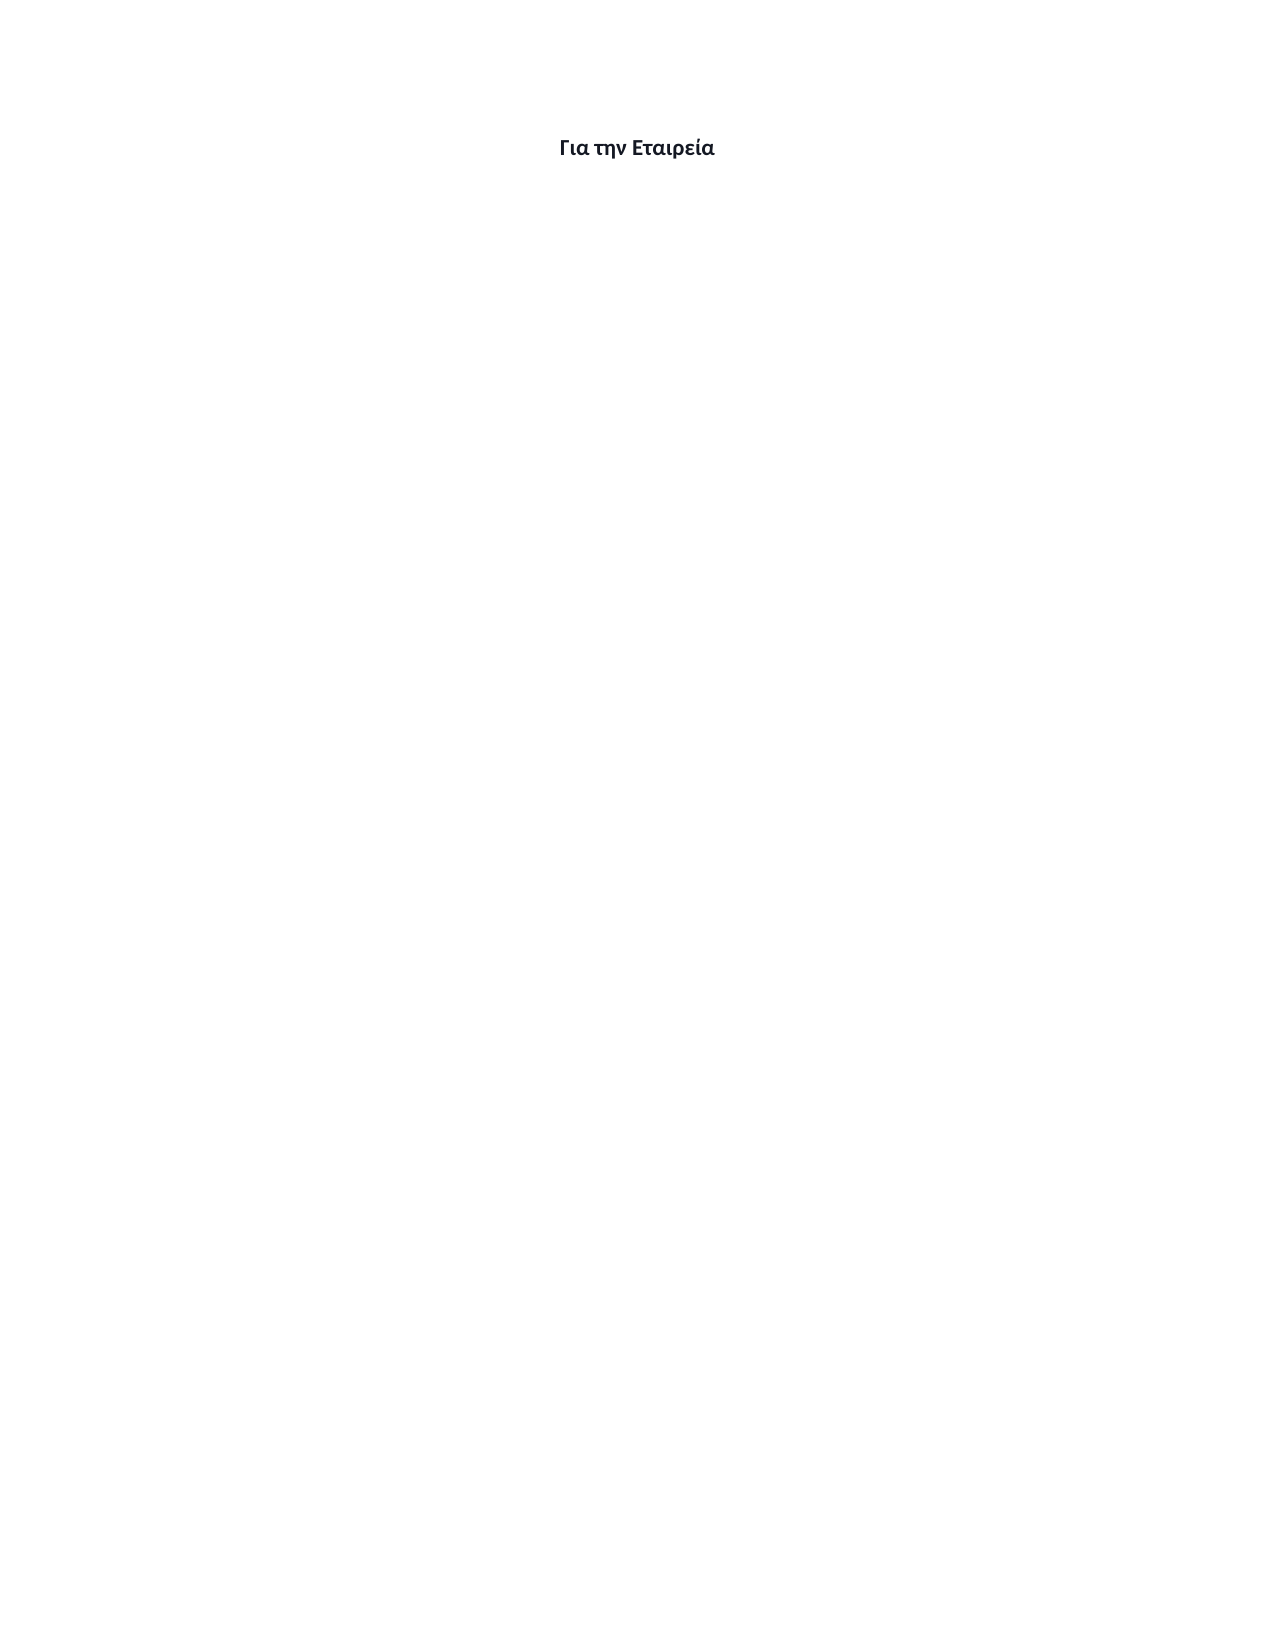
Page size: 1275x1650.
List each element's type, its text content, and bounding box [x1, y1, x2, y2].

text Για την Εταιρεία [187, 133, 1087, 161]
